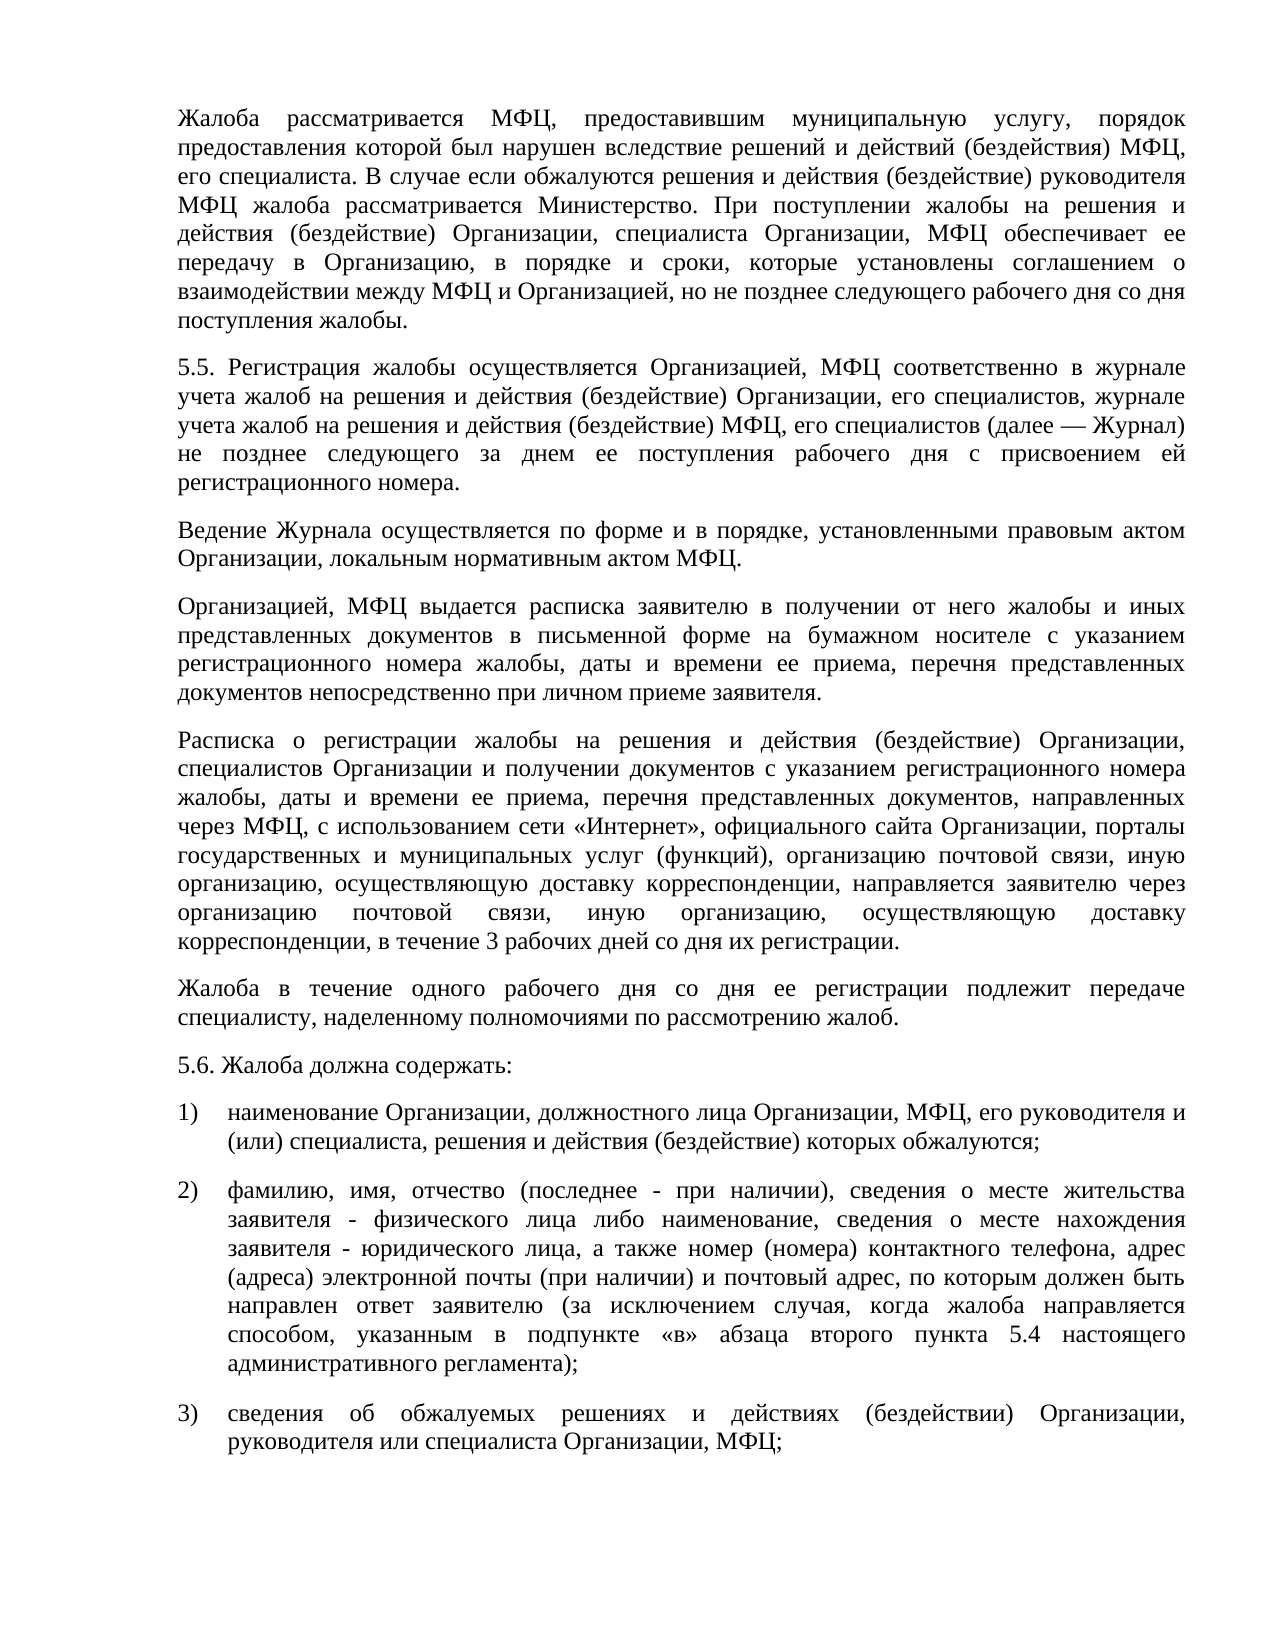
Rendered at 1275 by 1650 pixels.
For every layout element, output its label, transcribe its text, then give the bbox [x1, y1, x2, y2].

text Расписка о регистрации жалобы на решения и действия (бездействие) Организации, специалистов Организации и получении документов с указанием регистрационного номера жалобы, даты и времени ее приема, перечня представленных документов, направленных через МФЦ, с использованием сети «Интернет», официального сайта Организации, порталы государственных и муниципальных услуг (функций), организацию почтовой связи, иную организацию, осуществляющую доставку корреспонденции, направляется заявителю через организацию почтовой связи, иную организацию, осуществляющую доставку корреспонденции, в течение 3 рабочих дней со дня их регистрации. [177, 725, 1186, 955]
list фамилию, имя, отчество (последнее - при наличии), сведения о месте жительства заявителя - физического лица либо наименование, сведения о месте нахождения заявителя - юридического лица, а также номер (номера) контактного телефона, адрес (адреса) электронной почты (при наличии) и почтовый адрес, по которым должен быть направлен ответ заявителю (за исключением случая, когда жалоба направляется способом, указанным в подпункте «в» абзаца второго пункта 5.4 настоящего административного регламента); [177, 1176, 1186, 1377]
text Жалоба рассматривается МФЦ, предоставившим муниципальную услугу, порядок предоставления которой был нарушен вследствие решений и действий (бездействия) МФЦ, его специалиста. В случае если обжалуются решения и действия (бездействие) руководителя МФЦ жалоба рассматривается Министерство. При поступлении жалобы на решения и действия (бездействие) Организации, специалиста Организации, МФЦ обеспечивает ее передачу в Организацию, в порядке и сроки, которые установлены соглашением о взаимодействии между МФЦ и Организацией, но не позднее следующего рабочего дня со дня поступления жалобы. [177, 103, 1186, 333]
text Организацией, МФЦ выдается расписка заявителю в получении от него жалобы и иных представленных документов в письменной форме на бумажном носителе с указанием регистрационного номера жалобы, даты и времени ее приема, перечня представленных документов непосредственно при личном приеме заявителя. [177, 591, 1186, 706]
text Ведение Журнала осуществляется по форме и в порядке, установленными правовым актом Организации, локальным нормативным актом МФЦ. [177, 515, 1186, 572]
text 5.6. Жалоба должна содержать: [177, 1050, 1186, 1078]
list наименование Организации, должностного лица Организации, МФЦ, его руководителя и (или) специалиста, решения и действия (бездействие) которых обжалуются; [177, 1097, 1186, 1155]
text Жалоба в течение одного рабочего дня со дня ее регистрации подлежит передаче специалисту, наделенному полномочиями по рассмотрению жалоб. [177, 973, 1186, 1031]
list сведения об обжалуемых решениях и действиях (бездействии) Организации, руководителя или специалиста Организации, МФЦ; [177, 1398, 1186, 1455]
text 5.5. Регистрация жалобы осуществляется Организацией, МФЦ соответственно в журнале учета жалоб на решения и действия (бездействие) Организации, его специалистов, журнале учета жалоб на решения и действия (бездействие) МФЦ, его специалистов (далее — Журнал) не позднее следующего за днем ее поступления рабочего дня с присвоением ей регистрационного номера. [177, 352, 1186, 496]
